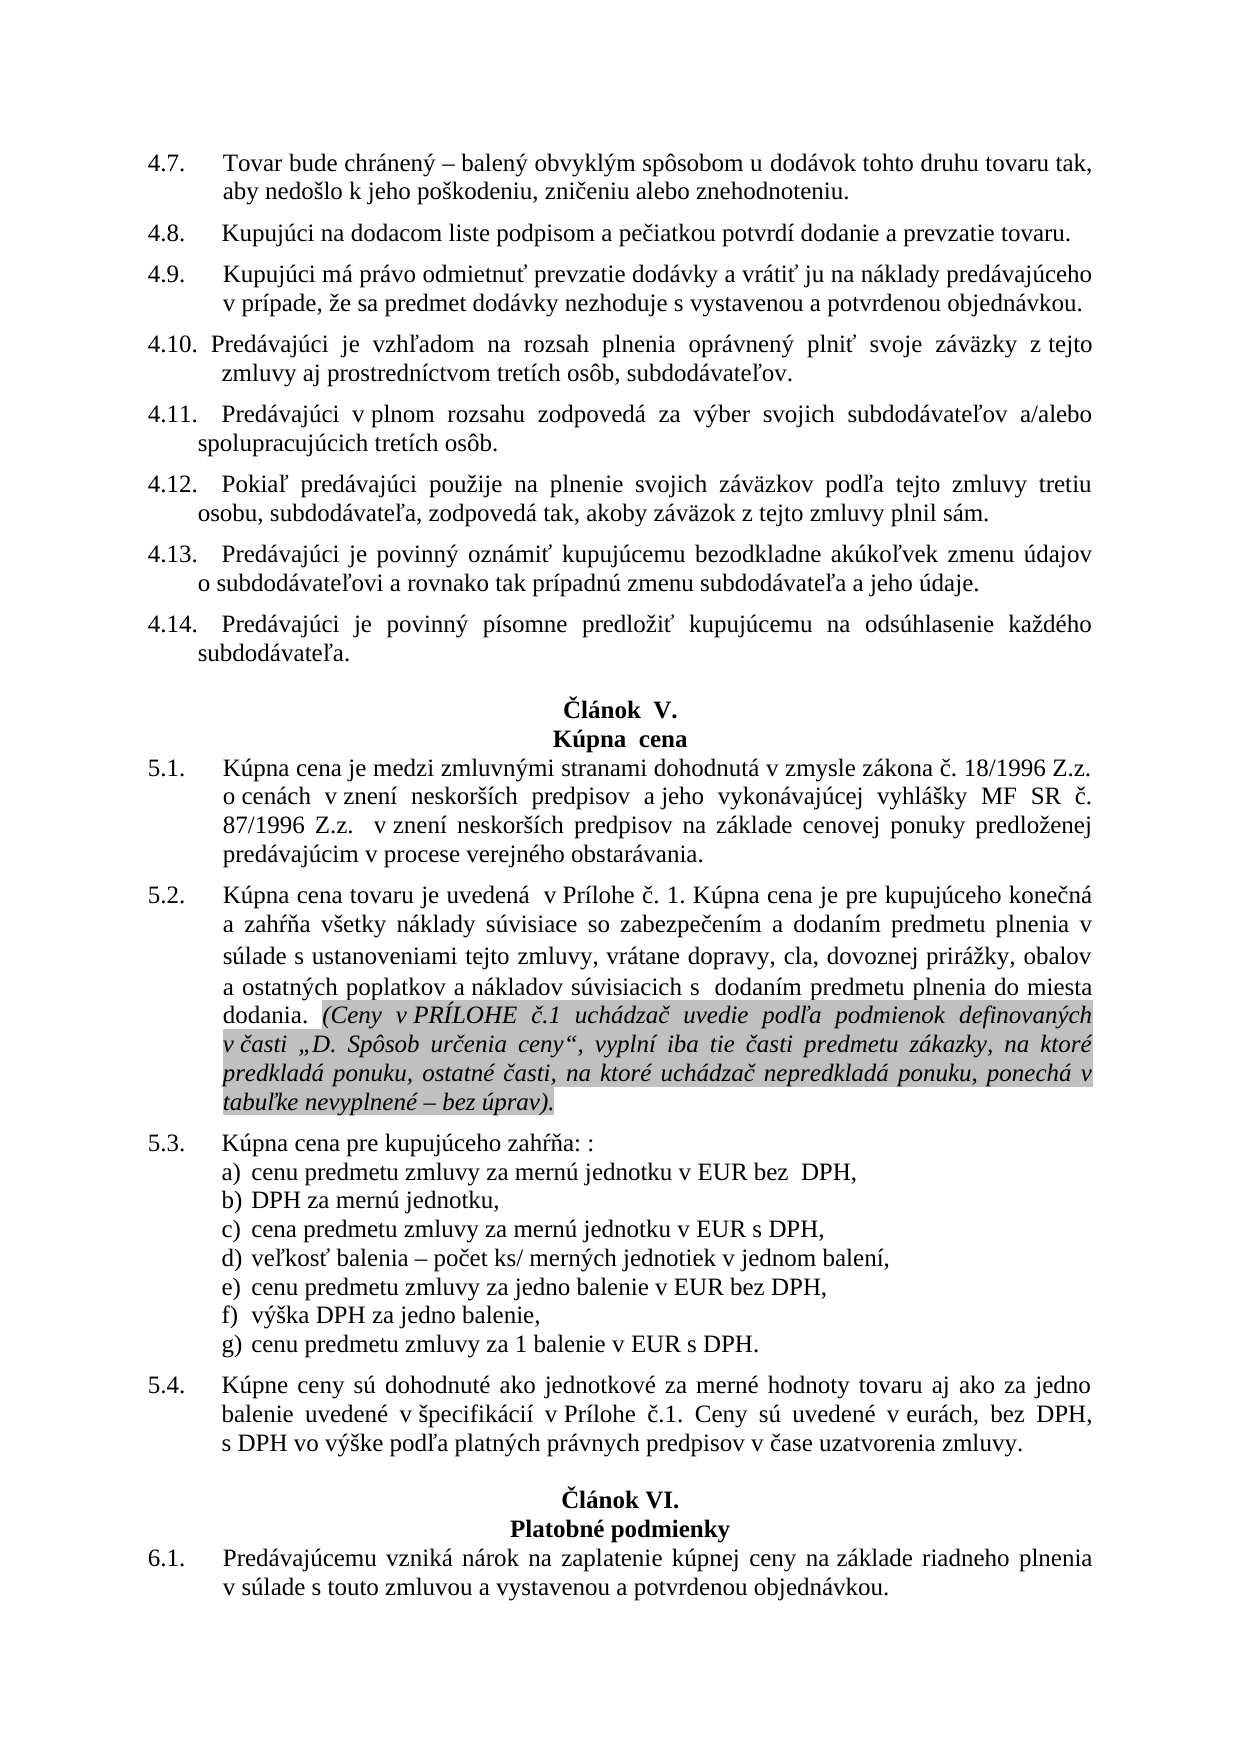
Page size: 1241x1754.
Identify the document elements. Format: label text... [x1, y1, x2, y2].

list Predávajúci je povinný písomne predložiť kupujúcemu na odsúhlasenie každého subdodávateľa. [148, 609, 1093, 666]
list Predávajúci je povinný oznámiť kupujúcemu bezodkladne akúkoľvek zmenu údajov o subdodávateľovi a rovnako tak prípadnú zmenu subdodávateľa a jeho údaje. [148, 539, 1093, 596]
list Kúpna cena pre kupujúceho zahŕňa: : [148, 1128, 1093, 1157]
list cenu predmetu zmluvy za mernú jednotku v EUR bez DPH, [221, 1157, 1093, 1185]
list Predávajúci v plnom rozsahu zodpovedá za výber svojich subdodávateľov a/alebo spolupracujúcich tretích osôb. [148, 399, 1093, 456]
list Kúpna cena je medzi zmluvnými stranami dohodnutá v zmysle zákona č. 18/1996 Z.z. o cenách v znení neskorších predpisov a jeho vykonávajúcej vyhlášky MF SR č. 87/1996 Z.z. v znení neskorších predpisov na základe cenovej ponuky predloženej predávajúcim v procese verejného obstarávania. [148, 753, 1093, 868]
list DPH za mernú jednotku, [221, 1185, 1093, 1214]
list Kúpna cena tovaru je uvedená v Prílohe č. 1. Kúpna cena je pre kupujúceho konečná a zahŕňa všetky náklady súvisiace so zabezpečením a dodaním predmetu plnenia v súlade s ustanoveniami tejto zmluvy, vrátane dopravy, cla, dovoznej prirážky, obalov a ostatných poplatkov a nákladov súvisiacich s dodaním predmetu plnenia do miesta dodania. (Ceny v PRÍLOHE č.1 uchádzač uvedie podľa podmienok definovaných v časti „D. Spôsob určenia ceny“, vyplní iba tie časti predmetu zákazky, na ktoré predkladá ponuku, ostatné časti, na ktoré uchádzač nepredkladá ponuku, ponechá v tabuľke nevyplnené – bez úprav). [148, 880, 1093, 1115]
text Platobné podmienky [148, 1514, 1093, 1543]
list výška DPH za jedno balenie, [221, 1300, 1093, 1329]
text Článok V. [148, 695, 1093, 724]
list Predávajúcemu vzniká nárok na zaplatenie kúpnej ceny na základe riadneho plnenia v súlade s touto zmluvou a vystavenou a potvrdenou objednávkou. [148, 1543, 1093, 1600]
list cena predmetu zmluvy za mernú jednotku v EUR s DPH, [221, 1214, 1093, 1243]
list cenu predmetu zmluvy za jedno balenie v EUR bez DPH, [221, 1272, 1093, 1300]
text Kúpna cena [148, 724, 1093, 753]
list Kúpne ceny sú dohodnuté ako jednotkové za merné hodnoty tovaru aj ako za jedno balenie uvedené v špecifikácií v Prílohe č.1. Ceny sú uvedené v eurách, bez DPH, s DPH vo výške podľa platných právnych predpisov v čase uzatvorenia zmluvy. [148, 1370, 1093, 1457]
list Pokiaľ predávajúci použije na plnenie svojich záväzkov podľa tejto zmluvy tretiu osobu, subdodávateľa, zodpovedá tak, akoby záväzok z tejto zmluvy plnil sám. [148, 469, 1093, 526]
list Kupujúci na dodacom liste podpisom a pečiatkou potvrdí dodanie a prevzatie tovaru. [148, 218, 1093, 246]
text 4.10. Predávajúci je vzhľadom na rozsah plnenia oprávnený plniť svoje záväzky z tejto zmluvy aj prostredníctvom tretích osôb, subdodávateľov. [148, 329, 1093, 386]
list Tovar bude chránený – balený obvyklým spôsobom u dodávok tohto druhu tovaru tak, aby nedošlo k jeho poškodeniu, zničeniu alebo znehodnoteniu. [148, 148, 1093, 205]
list cenu predmetu zmluvy za 1 balenie v EUR s DPH. [221, 1329, 1093, 1358]
list Kupujúci má právo odmietnuť prevzatie dodávky a vrátiť ju na náklady predávajúceho v prípade, že sa predmet dodávky nezhoduje s vystavenou a potvrdenou objednávkou. [148, 259, 1093, 316]
text Článok VI. [148, 1485, 1093, 1514]
list veľkosť balenia – počet ks/ merných jednotiek v jednom balení, [221, 1243, 1093, 1272]
